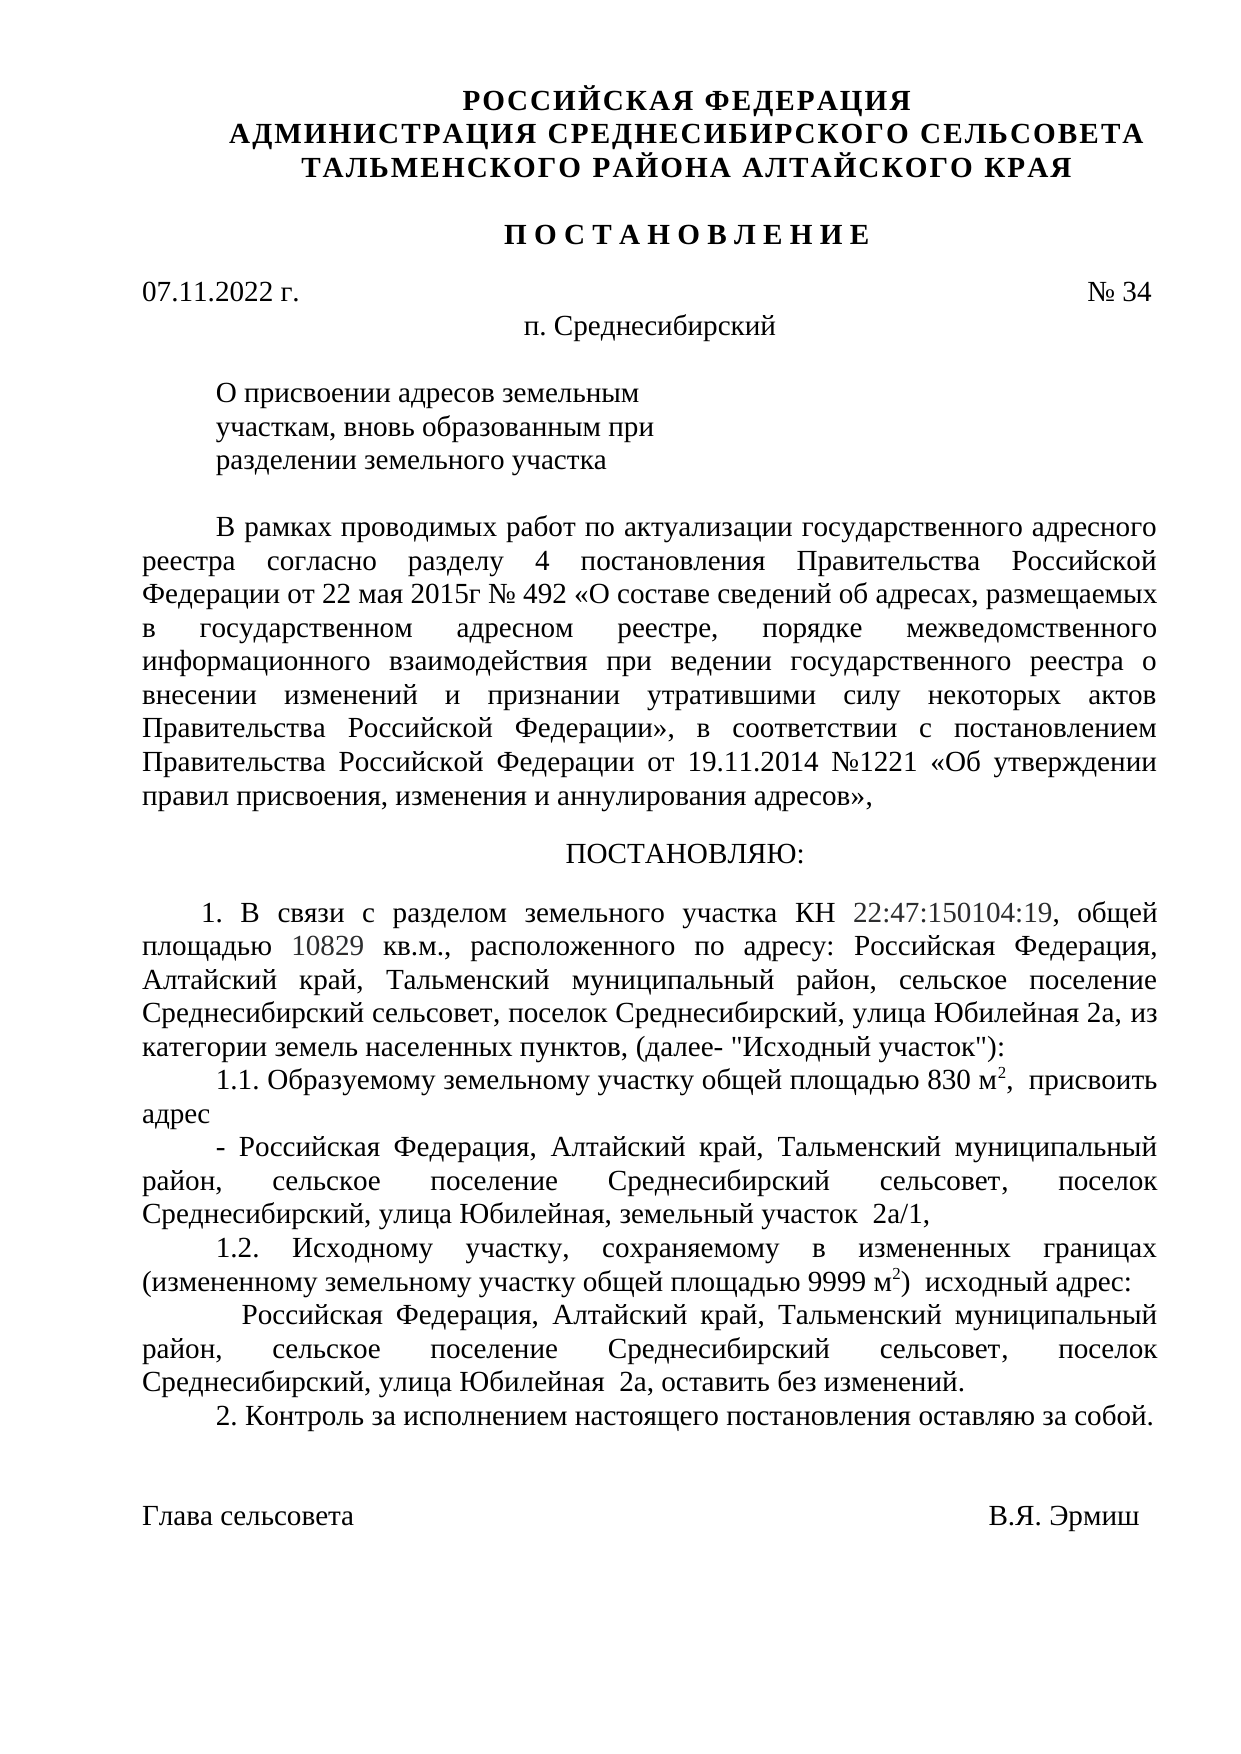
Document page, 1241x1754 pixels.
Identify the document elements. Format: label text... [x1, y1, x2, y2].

text 1.1. Образуемому земельному участку общей площадью 830 м2, присвоить адрес [142, 1062, 1157, 1129]
text п. Среднесибирский [142, 308, 1158, 342]
text 2. Контроль за исполнением настоящего постановления оставляю за собой. [142, 1398, 1157, 1431]
text Глава сельсовета В.Я. Эрмиш [142, 1498, 1157, 1532]
text П О С Т А Н О В Л Е Н И Е [142, 217, 1157, 250]
text разделении земельного участка [142, 442, 1157, 476]
text - Российская Федерация, Алтайский край, Тальменский муниципальный район, сельское поселение Среднесибирский сельсовет, поселок Среднесибирский, улица Юбилейная, земельный участок 2а/1, [142, 1129, 1157, 1230]
text ТАЛЬМЕНСКОГО РАЙОНА АЛТАЙСКОГО КРАЯ [142, 150, 1157, 183]
text АДМИНИСТРАЦИЯ СРЕДНЕСИБИРСКОГО СЕЛЬСОВЕТА [142, 116, 1157, 150]
text 07.11.2022 г. № 34 [142, 274, 1157, 308]
text 1. В связи с разделом земельного участка КН 22:47:150104:19, общей площадью 10829 кв.м., расположенного по адресу: Российская Федерация, Алтайский край, Тальменский муниципальный район, сельское поселение Среднесибирский сельсовет, поселок Среднесибирский, улица Юбилейная 2а, из категории земель населенных пунктов, (далее- "Исходный участок"): [142, 895, 1157, 1062]
text О присвоении адресов земельным [142, 375, 1157, 409]
text РОССИЙСКАЯ ФЕДЕРАЦИЯ [142, 83, 1157, 116]
text В рамках проводимых работ по актуализации государственного адресного реестра согласно разделу 4 постановления Правительства Российской Федерации от 22 мая 2015г № 492 «О составе сведений об адресах, размещаемых в государственном адресном реестре, порядке межведомственного информационного взаимодействия при ведении государственного реестра о внесении изменений и признании утратившими силу некоторых актов Правительства Российской Федерации», в соответствии с постановлением Правительства Российской Федерации от 19.11.2014 №1221 «Об утверждении правил присвоения, изменения и аннулирования адресов», [142, 509, 1157, 811]
text Российская Федерация, Алтайский край, Тальменский муниципальный район, сельское поселение Среднесибирский сельсовет, поселок Среднесибирский, улица Юбилейная 2а, оставить без изменений. [142, 1297, 1157, 1398]
text 1.2. Исходному участку, сохраняемому в измененных границах (измененному земельному участку общей площадью 9999 м2) исходный адрес: [142, 1230, 1157, 1297]
text ПОСТАНОВЛЯЮ: [142, 836, 1157, 870]
text участкам, вновь образованным при [142, 409, 1157, 442]
